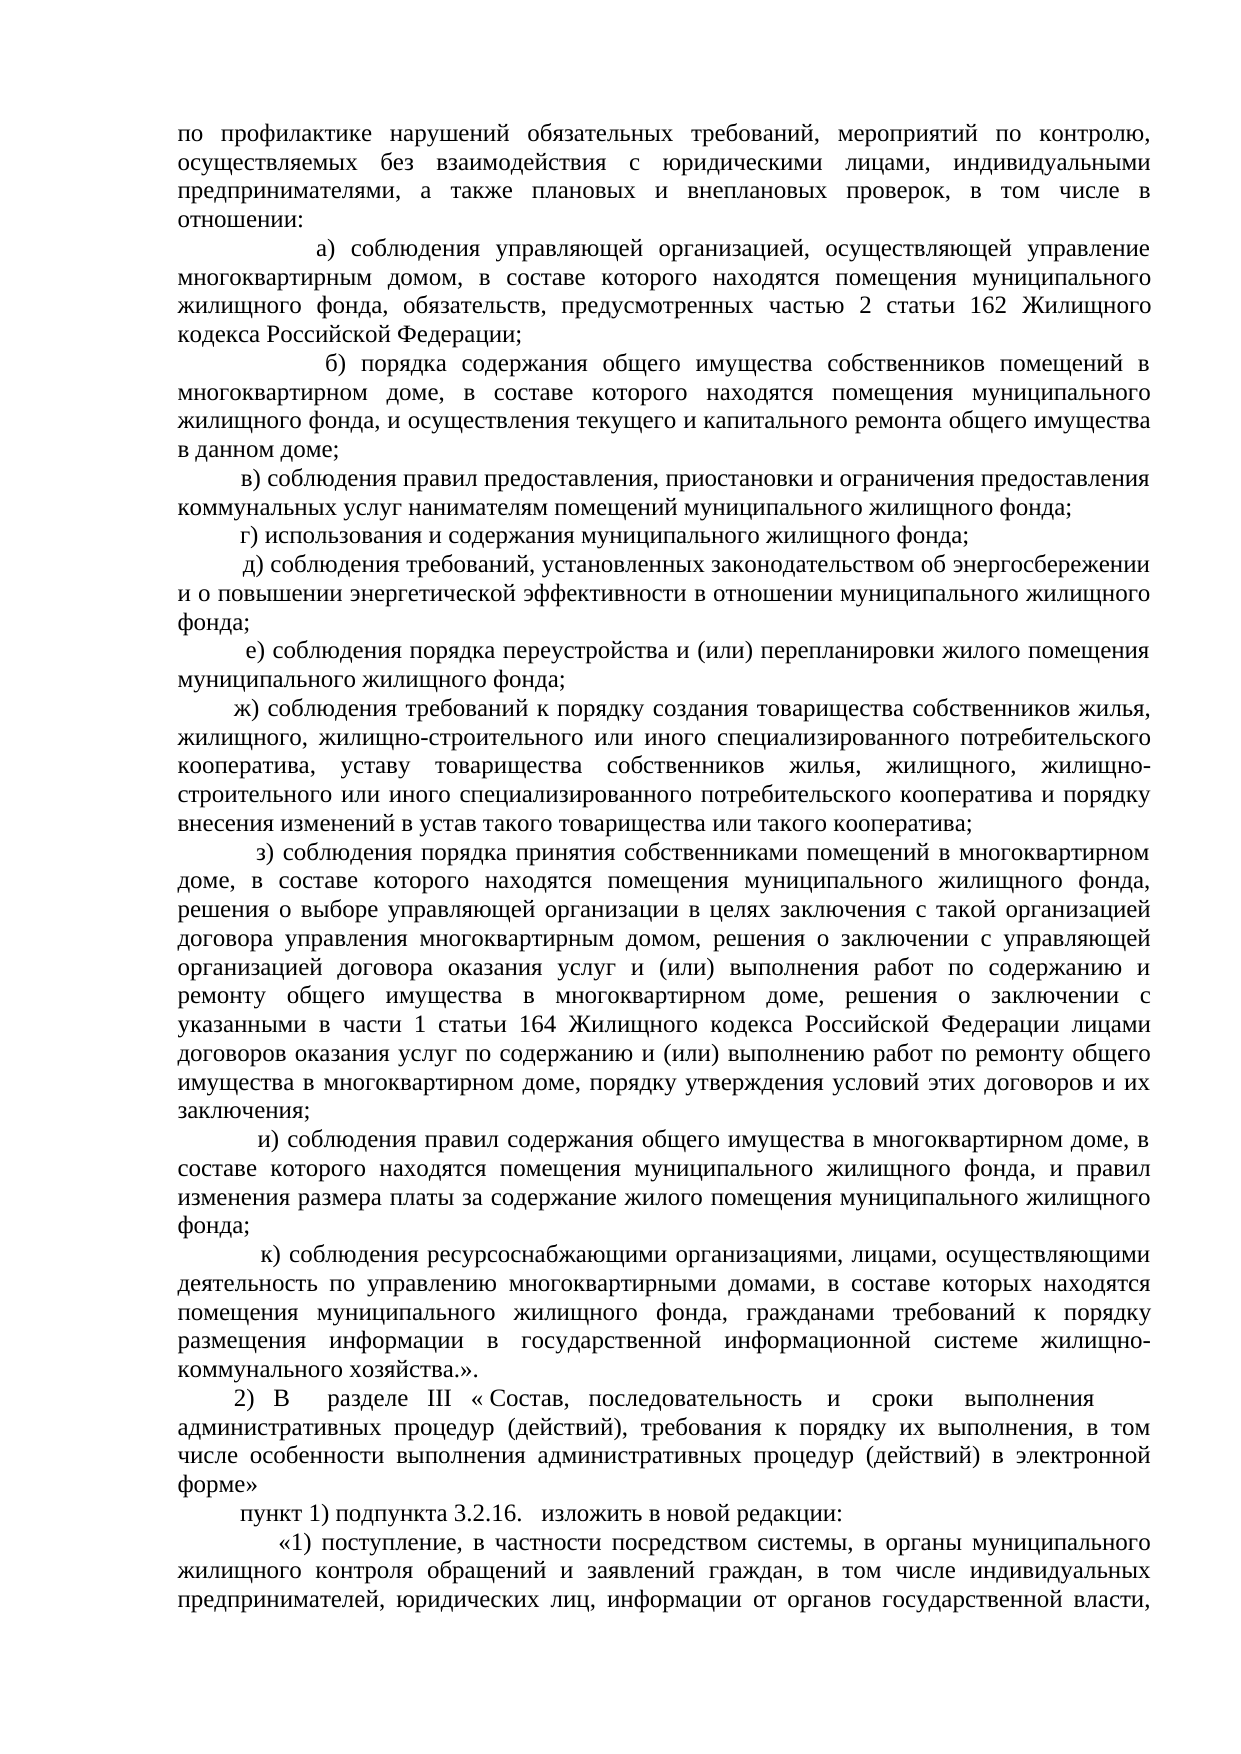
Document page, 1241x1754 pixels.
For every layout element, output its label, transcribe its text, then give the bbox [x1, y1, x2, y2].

text к) соблюдения ресурсоснабжающими организациями, лицами, осуществляющими деятельность по управлению многоквартирными домами, в составе которых находятся помещения муниципального жилищного фонда, гражданами требований к порядку размещения информации в государственной информационной системе жилищно-коммунального хозяйства.». [177, 1239, 1152, 1383]
text ж) соблюдения требований к порядку создания товарищества собственников жилья, жилищного, жилищно-строительного или иного специализированного потребительского кооператива, уставу товарищества собственников жилья, жилищного, жилищно-строительного или иного специализированного потребительского кооператива и порядку внесения изменений в устав такого товарищества или такого кооператива; [177, 693, 1152, 837]
text административных процедур (действий), требования к порядку их выполнения, в том числе особенности выполнения административных процедур (действий) в электронной форме» [177, 1412, 1152, 1498]
text а) соблюдения управляющей организацией, осуществляющей управление многоквартирным домом, в составе которого находятся помещения муниципального жилищного фонда, обязательств, предусмотренных частью 2 статьи 162 Жилищного кодекса Российской Федерации; [177, 233, 1152, 348]
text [177, 118, 1152, 233]
text е) соблюдения порядка переустройства и (или) перепланировки жилого помещения муниципального жилищного фонда; [177, 636, 1152, 693]
text д) соблюдения требований, установленных законодательством об энергосбережении и о повышении энергетической эффективности в отношении муниципального жилищного фонда; [177, 549, 1152, 636]
text з) соблюдения порядка принятия собственниками помещений в многоквартирном доме, в составе которого находятся помещения муниципального жилищного фонда, решения о выборе управляющей организации в целях заключения с такой организацией договора управления многоквартирным домом, решения о заключении с управляющей организацией договора оказания услуг и (или) выполнения работ по содержанию и ремонту общего имущества в многоквартирном доме, решения о заключении с указанными в части 1 статьи 164 Жилищного кодекса Российской Федерации лицами договоров оказания услуг по содержанию и (или) выполнению работ по ремонту общего имущества в многоквартирном доме, порядку утверждения условий этих договоров и их заключения; [177, 837, 1152, 1124]
text б) порядка содержания общего имущества собственников помещений в многоквартирном доме, в составе которого находятся помещения муниципального жилищного фонда, и осуществления текущего и капитального ремонта общего имущества в данном доме; [177, 348, 1152, 463]
text г) использования и содержания муниципального жилищного фонда; [177, 521, 1152, 549]
text и) соблюдения правил содержания общего имущества в многоквартирном доме, в составе которого находятся помещения муниципального жилищного фонда, и правил изменения размера платы за содержание жилого помещения муниципального жилищного фонда; [177, 1124, 1152, 1239]
text в) соблюдения правил предоставления, приостановки и ограничения предоставления коммунальных услуг нанимателям помещений муниципального жилищного фонда; [177, 463, 1152, 521]
text пункт 1) подпункта 3.2.16. изложить в новой редакции: [177, 1498, 1152, 1527]
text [177, 1527, 1152, 1613]
text 2) В разделе III « Состав, последовательность и сроки выполнения [177, 1383, 1152, 1412]
